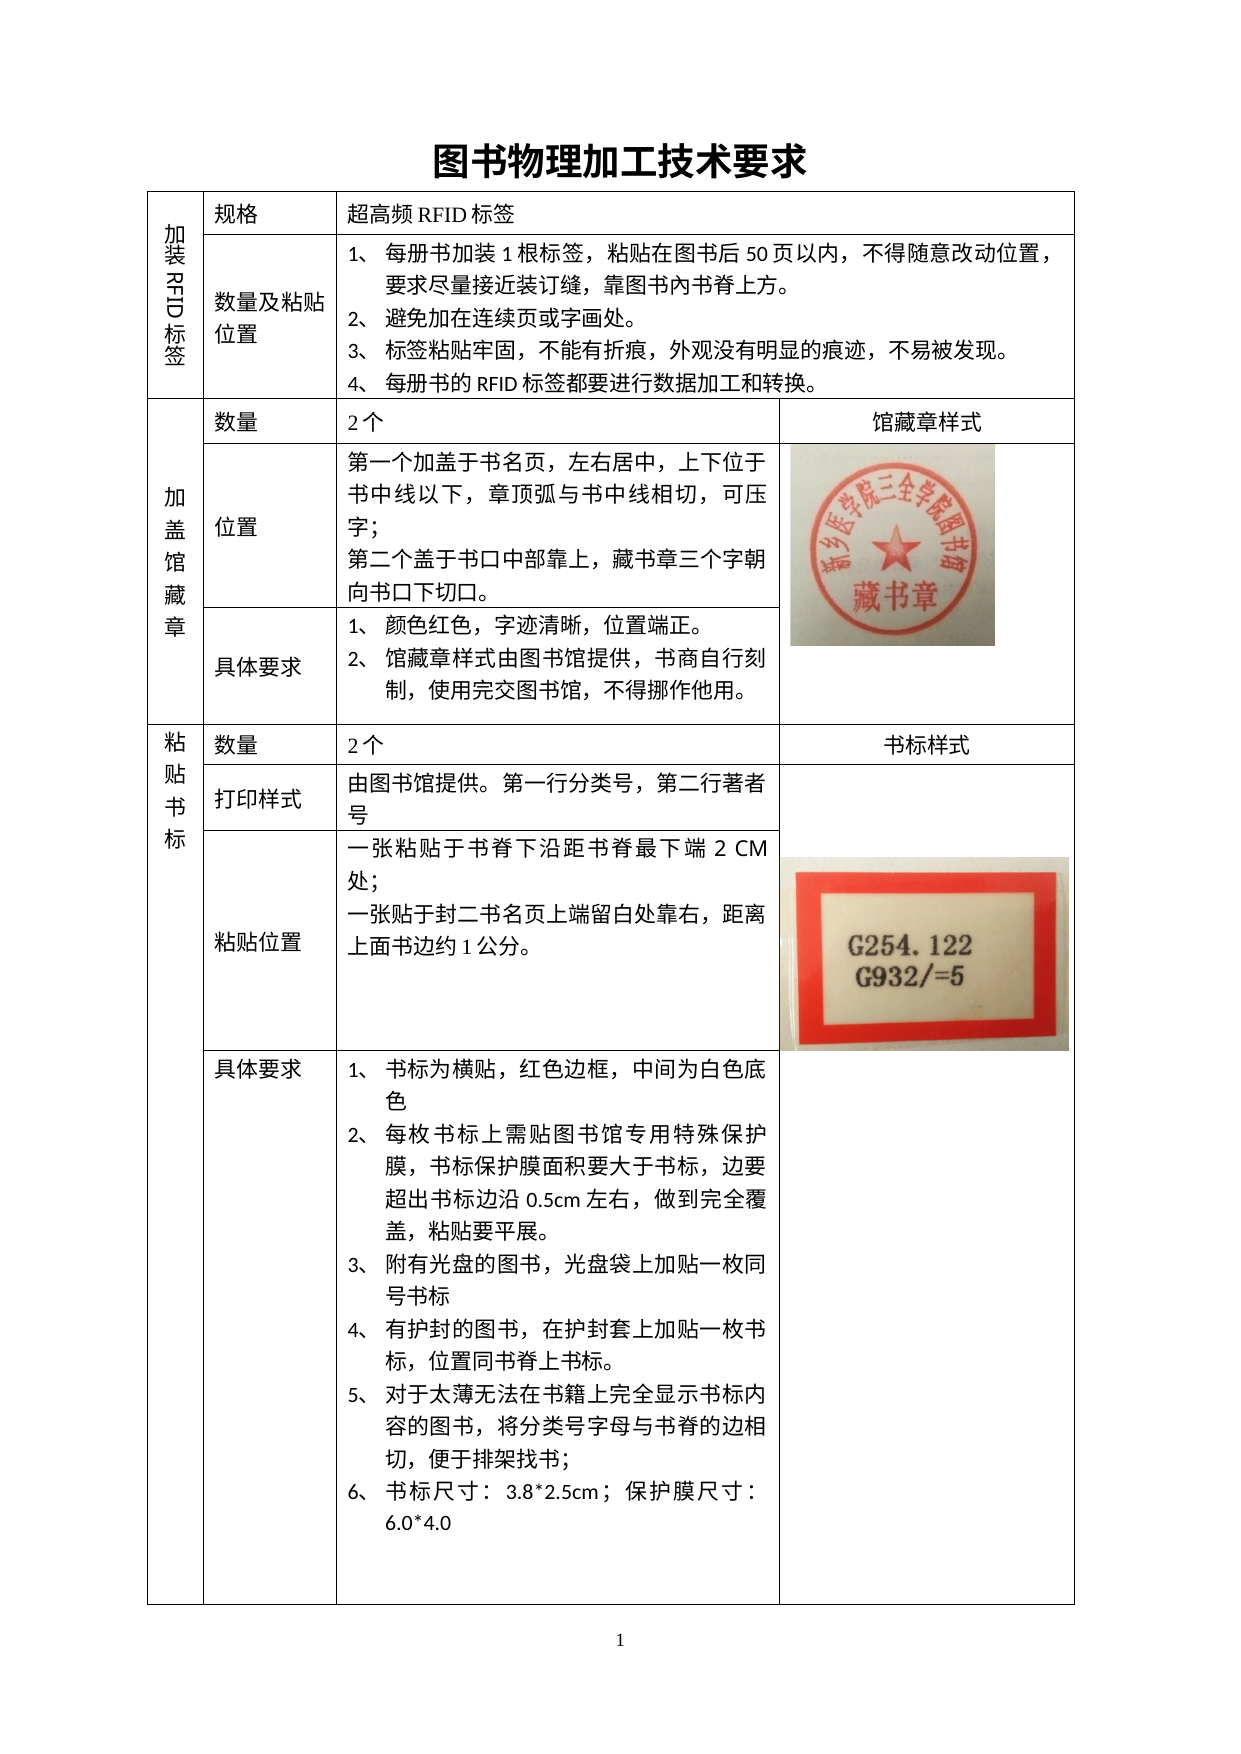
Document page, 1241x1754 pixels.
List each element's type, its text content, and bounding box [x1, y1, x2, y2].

table_cell [780, 765, 1074, 1604]
table_header 规格 [204, 192, 336, 234]
table_cell 粘贴位置 [204, 831, 336, 1050]
text 图书物理加工技术要求 [148, 126, 1092, 191]
table_cell [780, 444, 1074, 723]
table_cell 数量 [204, 725, 336, 764]
table_cell 数量 [204, 399, 336, 443]
table_cell 位置 [204, 444, 336, 607]
table_cell 一张粘贴于书脊下沿距书脊最下端2 CM处； 一张贴于封二书名页上端留白处靠右，距离上面书边约1公分。 [337, 831, 779, 1050]
table_cell 每册书加装1根标签，粘贴在图书后50页以内，不得随意改动位置，要求尽量接近装订缝，靠图书內书脊上方。 避免加在连续页或字画处。 标签粘贴牢固，不能有折痕，外观没有明显的痕迹，不易被发现。 每册书的RFID标签都要进行数据加工和转换。 [337, 235, 1074, 398]
table_cell 第一个加盖于书名页，左右居中，上下位于书中线以下，章顶弧与书中线相切，可压字； 第二个盖于书口中部靠上，藏书章三个字朝向书口下切口。 [337, 444, 779, 607]
table_cell 打印样式 [204, 765, 336, 830]
table_cell 数量及粘贴位置 [204, 235, 336, 398]
picture [779, 857, 1069, 1051]
table_cell 具体要求 [204, 608, 336, 723]
table_cell 具体要求 [204, 1051, 336, 1604]
table_cell 2个 [337, 399, 779, 443]
table_cell 书标样式 [780, 725, 1074, 764]
table_cell 颜色红色，字迹清晰，位置端正。 馆藏章样式由图书馆提供，书商自行刻制，使用完交图书馆，不得挪作他用。 [337, 608, 779, 723]
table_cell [337, 1051, 779, 1604]
table_cell 馆藏章样式 [780, 399, 1074, 443]
table_cell 2个 [337, 725, 779, 764]
table_cell 粘贴书标 [148, 725, 203, 1604]
picture [790, 444, 995, 646]
table_header 加装RFID标签 [148, 192, 203, 398]
table_cell 加盖馆藏章 [148, 399, 203, 723]
table_header 超高频RFID标签 [337, 192, 1074, 234]
table_cell 由图书馆提供。第一行分类号，第二行著者号 [337, 765, 779, 830]
